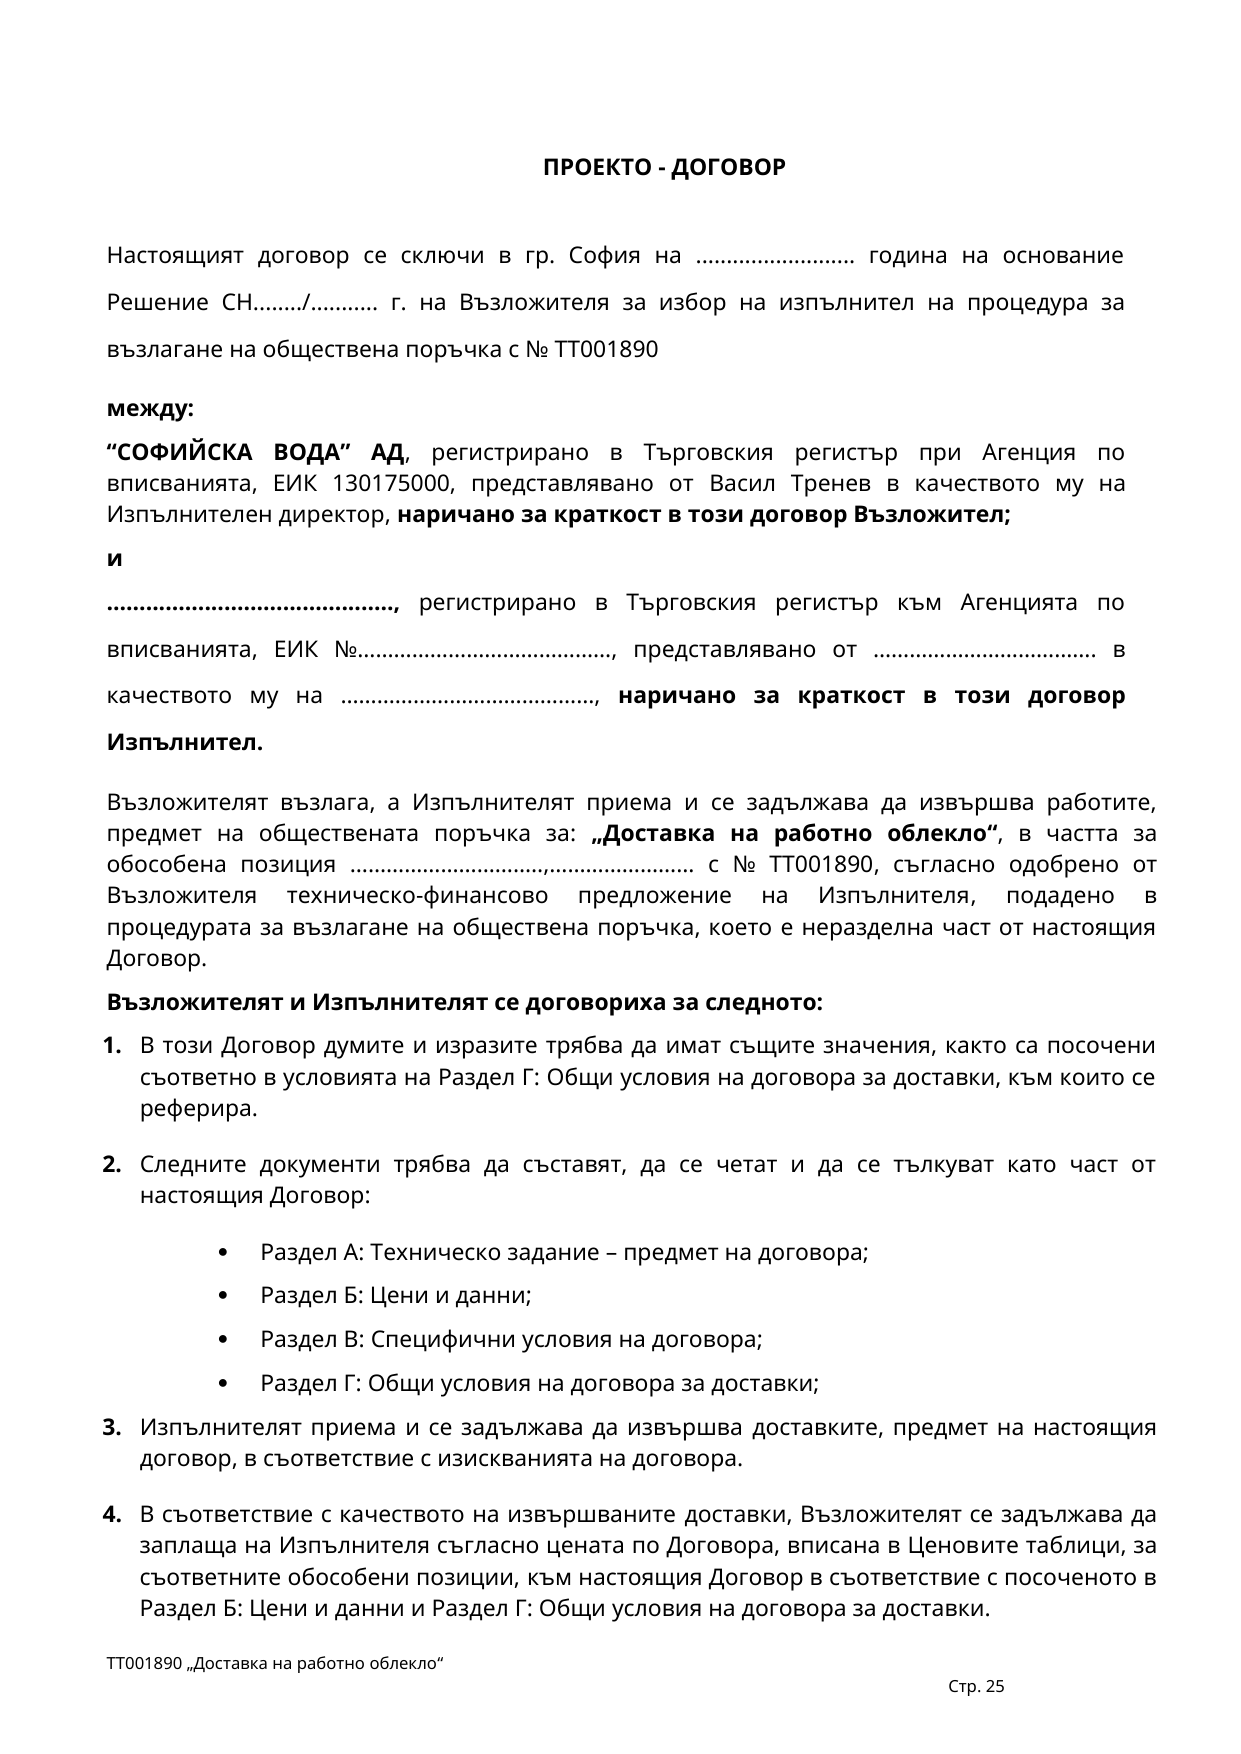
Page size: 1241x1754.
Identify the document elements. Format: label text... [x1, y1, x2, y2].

text и [106, 542, 1126, 573]
text Възложителят възлага, а Изпълнителят приема и се задължава да извършва работите, предмет на обществената поръчка за: „Доставка на работно облекло“, в частта за обособена позиция …………………………..,…………………… с № ТТ001890, съгласно одобрено от Възложителя техническо-финансово предложение на Изпълнителя, подадено в процедурата за възлагане на обществена поръчка, което е неразделна част от настоящия Договор. [106, 786, 1157, 973]
text ............................................, регистрирано в Търговския регистър към Агенцията по вписванията, ЕИК №……………………………………, представлявано от ………………………………. в качеството му на ……………………………………, наричано за краткост в този договор Изпълнител. [106, 586, 1126, 758]
text Възложителят и Изпълнителят се договориха за следното: [106, 986, 1126, 1017]
list Раздел Г: Общи условия на договора за доставки; [219, 1367, 1157, 1398]
list Раздел В: Специфични условия на договора; [219, 1323, 1157, 1354]
text ПРОЕКТО - ДОГОВОР [171, 151, 1157, 183]
list В този Договор думите и изразите трябва да имат същите значения, както са посочени съответно в условията на Раздел Г: Общи условия на договора за доставки, към които се реферира. [102, 1029, 1157, 1123]
list Раздел Б: Цени и данни; [219, 1279, 1157, 1311]
text между: [106, 392, 1126, 423]
text Настоящият договор се сключи в гр. София на .......................... година на основание Решение СН......../........... г. на Възложителя за избор на изпълнител на процедура за възлагане на обществена поръчка с № ТТ001890 [106, 239, 1126, 364]
text “СОФИЙСКА ВОДА” АД, регистрирано в Търговския регистър при Агенция по вписванията, ЕИК 130175000, представлявано от Васил Тренев в качеството му на Изпълнителен директор, наричано за краткост в този договор Възложител; [106, 436, 1126, 529]
list Раздел А: Техническо задание – предмет на договора; [219, 1236, 1157, 1267]
list Изпълнителят приема и се задължава да извършва доставките, предмет на настоящия договор, в съответствие с изискванията на договора. [102, 1411, 1157, 1473]
list Следните документи трябва да съставят, да се четат и да се тълкуват като част от настоящия Договор: [102, 1148, 1157, 1211]
list В съответствие с качеството на извършваните доставки, Възложителят се задължава да заплаща на Изпълнителя съгласно цената по Договора, вписана в Ценовите таблици, за съответните обособени позиции, към настоящия Договор в съответствие с посоченото в Раздел Б: Цени и данни и Раздел Г: Общи условия на договора за доставки. [102, 1498, 1157, 1623]
